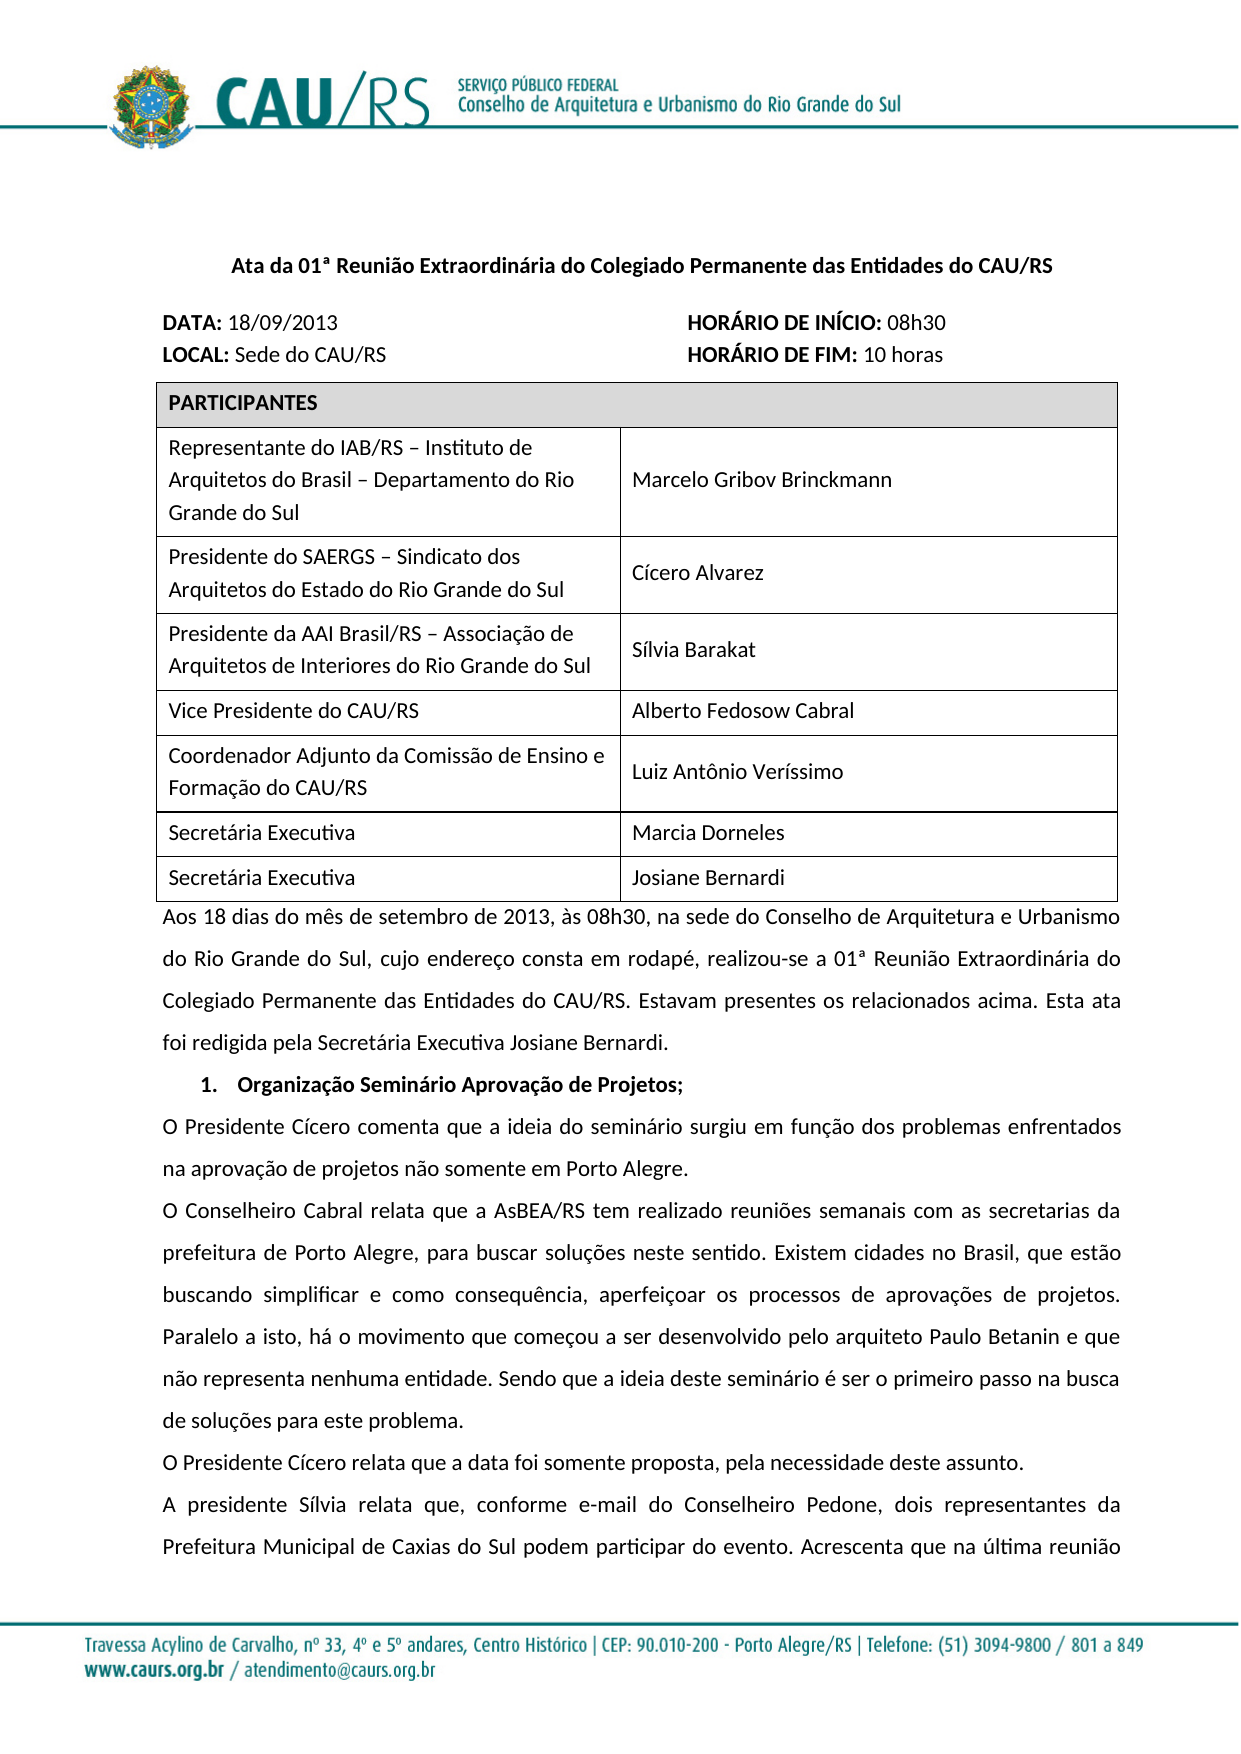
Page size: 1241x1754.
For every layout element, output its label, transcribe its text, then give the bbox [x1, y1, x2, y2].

table_cell Representante do IAB/RS – Instituto de Arquitetos do Brasil – Departamento do Rio Grande do Sul [157, 428, 620, 536]
text Ata da 01ª Reunião Extraordinária do Colegiado Permanente das Entidades do CAU/RS [162, 252, 1123, 279]
table_cell Presidente do SAERGS – Sindicato dos Arquitetos do Estado do Rio Grande do Sul [157, 537, 620, 613]
table_cell Secretária Executiva [157, 813, 620, 856]
table_cell Marcelo Gribov Brinckmann [621, 428, 1117, 536]
text O Presidente Cícero comenta que a ideia do seminário surgiu em função dos problemas enfrentados na aprovação de projetos não somente em Porto Alegre. [162, 1112, 1123, 1182]
list Organização Seminário Aprovação de Projetos; [200, 1070, 1123, 1098]
picture [0, 0, 1239, 1754]
table_cell Presidente da AAI Brasil/RS – Associação de Arquitetos de Interiores do Rio Grande do Sul [157, 614, 620, 690]
table_cell Josiane Bernardi [621, 857, 1117, 901]
table_header PARTICIPANTES [157, 383, 1117, 427]
table_cell Alberto Fedosow Cabral [621, 691, 1117, 734]
table_cell Secretária Executiva [157, 857, 620, 901]
table_cell Vice Presidente do CAU/RS [157, 691, 620, 734]
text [162, 1490, 1123, 1560]
text Aos 18 dias do mês de setembro de 2013, às 08h30, na sede do Conselho de Arquitetura e Urbanismo do Rio Grande do Sul, cujo endereço consta em rodapé, realizou-se a 01ª Reunião Extraordinária do Colegiado Permanente das Entidades do CAU/RS. Estavam presentes os relacionados acima. Esta ata foi redigida pela Secretária Executiva Josiane Bernardi. [162, 902, 1123, 1056]
text O Conselheiro Cabral relata que a AsBEA/RS tem realizado reuniões semanais com as secretarias da prefeitura de Porto Alegre, para buscar soluções neste sentido. Existem cidades no Brasil, que estão buscando simplificar e como consequência, aperfeiçoar os processos de aprovações de projetos. Paralelo a isto, há o movimento que começou a ser desenvolvido pelo arquiteto Paulo Betanin e que não representa nenhuma entidade. Sendo que a ideia deste seminário é ser o primeiro passo na busca de soluções para este problema. [162, 1196, 1123, 1434]
table_cell Luiz Antônio Veríssimo [621, 736, 1117, 811]
table_cell Coordenador Adjunto da Comissão de Ensino e Formação do CAU/RS [157, 736, 620, 811]
table_cell Marcia Dorneles [621, 813, 1117, 856]
table_cell Cícero Alvarez [621, 537, 1117, 613]
text DATA: 18/09/2013 HORÁRIO DE INÍCIO: 08h30 [162, 308, 1138, 336]
text LOCAL: Sede do CAU/RS HORÁRIO DE FIM: 10 horas [162, 340, 1123, 368]
table_cell Sílvia Barakat [621, 614, 1117, 690]
text O Presidente Cícero relata que a data foi somente proposta, pela necessidade deste assunto. [162, 1448, 1123, 1476]
